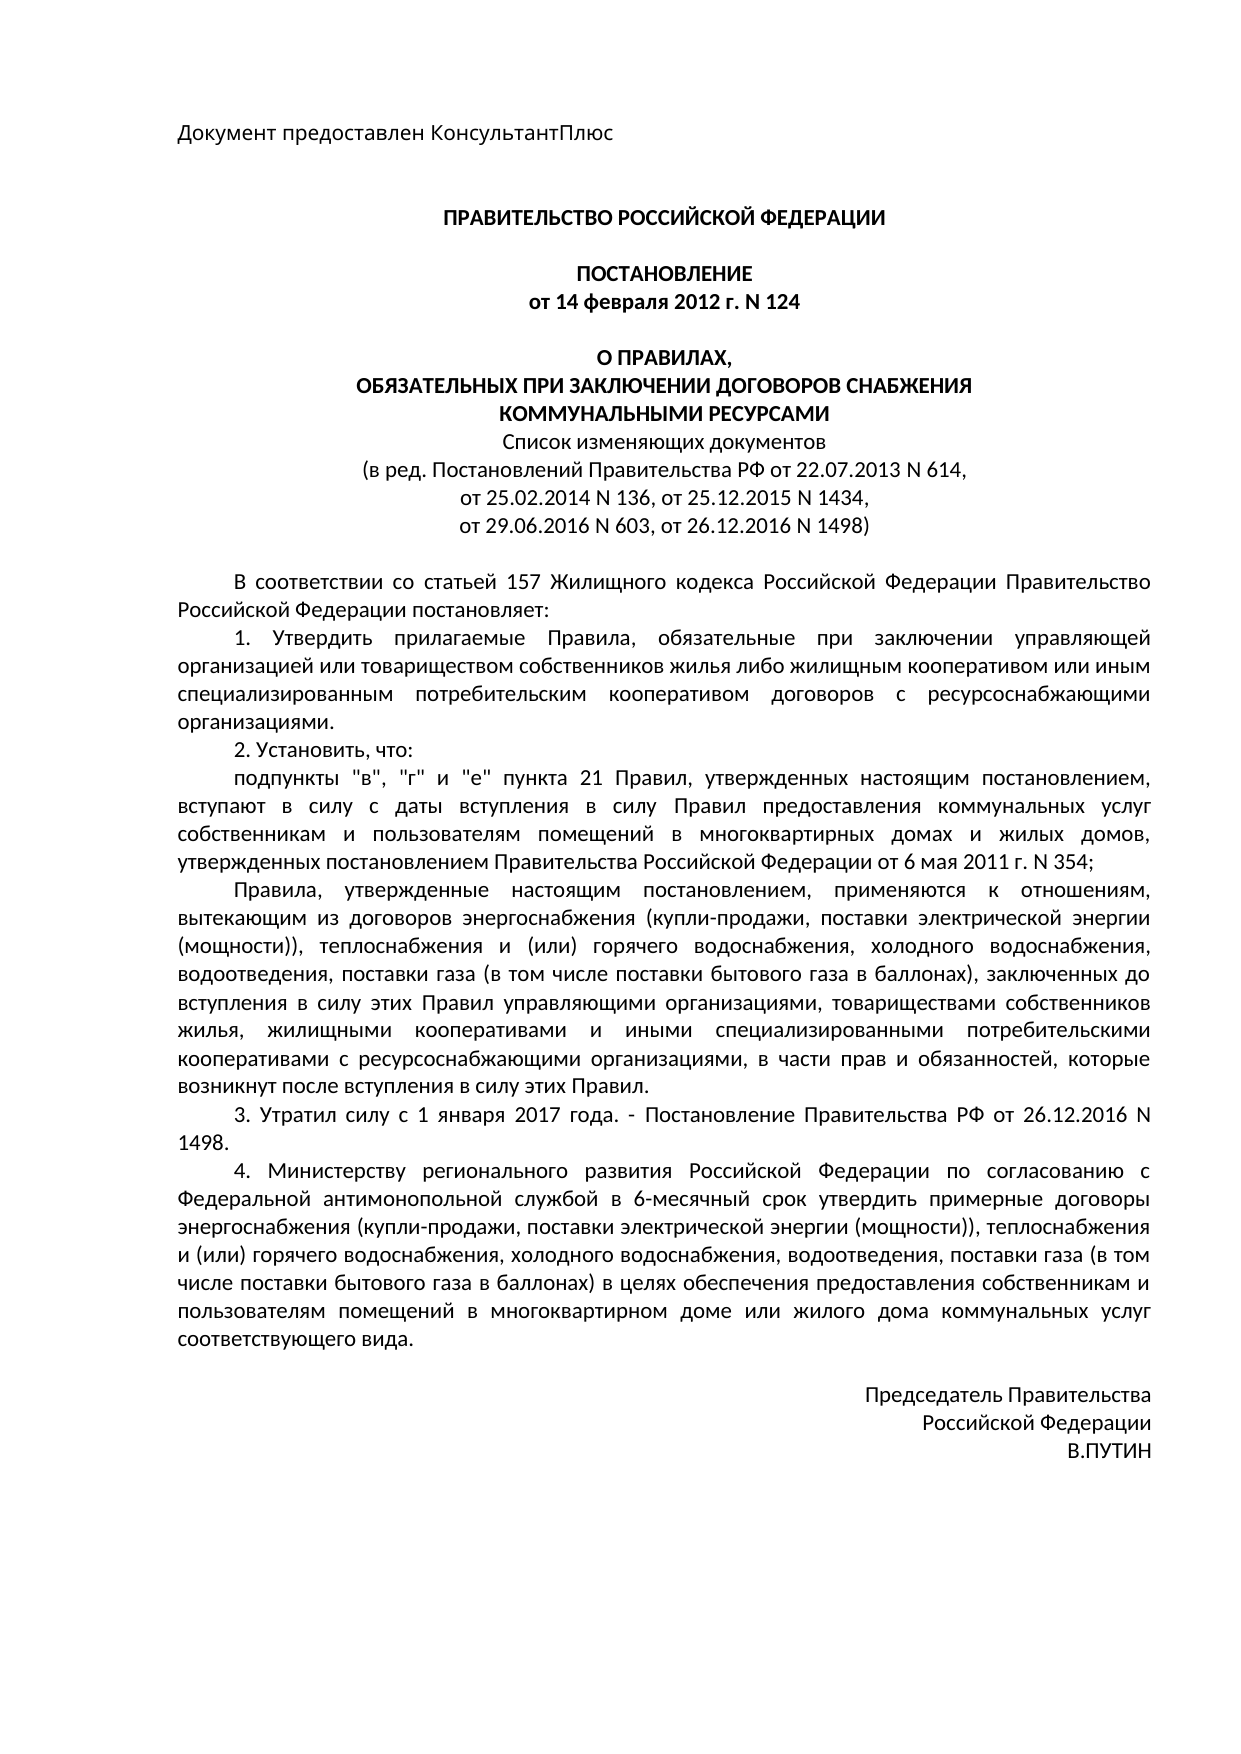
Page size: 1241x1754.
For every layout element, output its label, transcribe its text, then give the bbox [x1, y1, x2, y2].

text Правила, утвержденные настоящим постановлением, применяются к отношениям, вытекающим из договоров энергоснабжения (купли-продажи, поставки электрической энергии (мощности)), теплоснабжения и (или) горячего водоснабжения, холодного водоснабжения, водоотведения, поставки газа (в том числе поставки бытового газа в баллонах), заключенных до вступления в силу этих Правил управляющими организациями, товариществами собственников жилья, жилищными кооперативами и иными специализированными потребительскими кооперативами с ресурсоснабжающими организациями, в части прав и обязанностей, которые возникнут после вступления в силу этих Правил. [177, 876, 1152, 1100]
text подпункты "в", "г" и "е" пункта 21 Правил, утвержденных настоящим постановлением, вступают в силу с даты вступления в силу Правил предоставления коммунальных услуг собственникам и пользователям помещений в многоквартирных домах и жилых домов, утвержденных постановлением Правительства Российской Федерации от 6 мая 2011 г. N 354; [177, 763, 1152, 876]
text от 29.06.2016 N 603, от 26.12.2016 N 1498) [177, 511, 1152, 539]
title О ПРАВИЛАХ, [177, 343, 1152, 371]
title ПРАВИТЕЛЬСТВО РОССИЙСКОЙ ФЕДЕРАЦИИ [177, 203, 1152, 231]
text от 25.02.2014 N 136, от 25.12.2015 N 1434, [177, 483, 1152, 511]
title от 14 февраля 2012 г. N 124 [177, 287, 1152, 315]
text В.ПУТИН [177, 1436, 1152, 1464]
text Список изменяющих документов [177, 427, 1152, 455]
text Российской Федерации [177, 1408, 1152, 1436]
text 1. Утвердить прилагаемые Правила, обязательные при заключении управляющей организацией или товариществом собственников жилья либо жилищным кооперативом или иным специализированным потребительским кооперативом договоров с ресурсоснабжающими организациями. [177, 623, 1152, 735]
title ПОСТАНОВЛЕНИЕ [177, 259, 1152, 287]
text (в ред. Постановлений Правительства РФ от 22.07.2013 N 614, [177, 455, 1152, 483]
title Документ предоставлен КонсультантПлюс [177, 118, 1152, 175]
title ОБЯЗАТЕЛЬНЫХ ПРИ ЗАКЛЮЧЕНИИ ДОГОВОРОВ СНАБЖЕНИЯ [177, 371, 1152, 399]
text Председатель Правительства [177, 1380, 1152, 1408]
text 3. Утратил силу с 1 января 2017 года. - Постановление Правительства РФ от 26.12.2016 N 1498. [177, 1100, 1152, 1156]
text В соответствии со статьей 157 Жилищного кодекса Российской Федерации Правительство Российской Федерации постановляет: [177, 567, 1152, 623]
text 2. Установить, что: [177, 735, 1152, 763]
text 4. Министерству регионального развития Российской Федерации по согласованию с Федеральной антимонопольной службой в 6-месячный срок утвердить примерные договоры энергоснабжения (купли-продажи, поставки электрической энергии (мощности)), теплоснабжения и (или) горячего водоснабжения, холодного водоснабжения, водоотведения, поставки газа (в том числе поставки бытового газа в баллонах) в целях обеспечения предоставления собственникам и пользователям помещений в многоквартирном доме или жилого дома коммунальных услуг соответствующего вида. [177, 1156, 1152, 1352]
title КОММУНАЛЬНЫМИ РЕСУРСАМИ [177, 399, 1152, 427]
